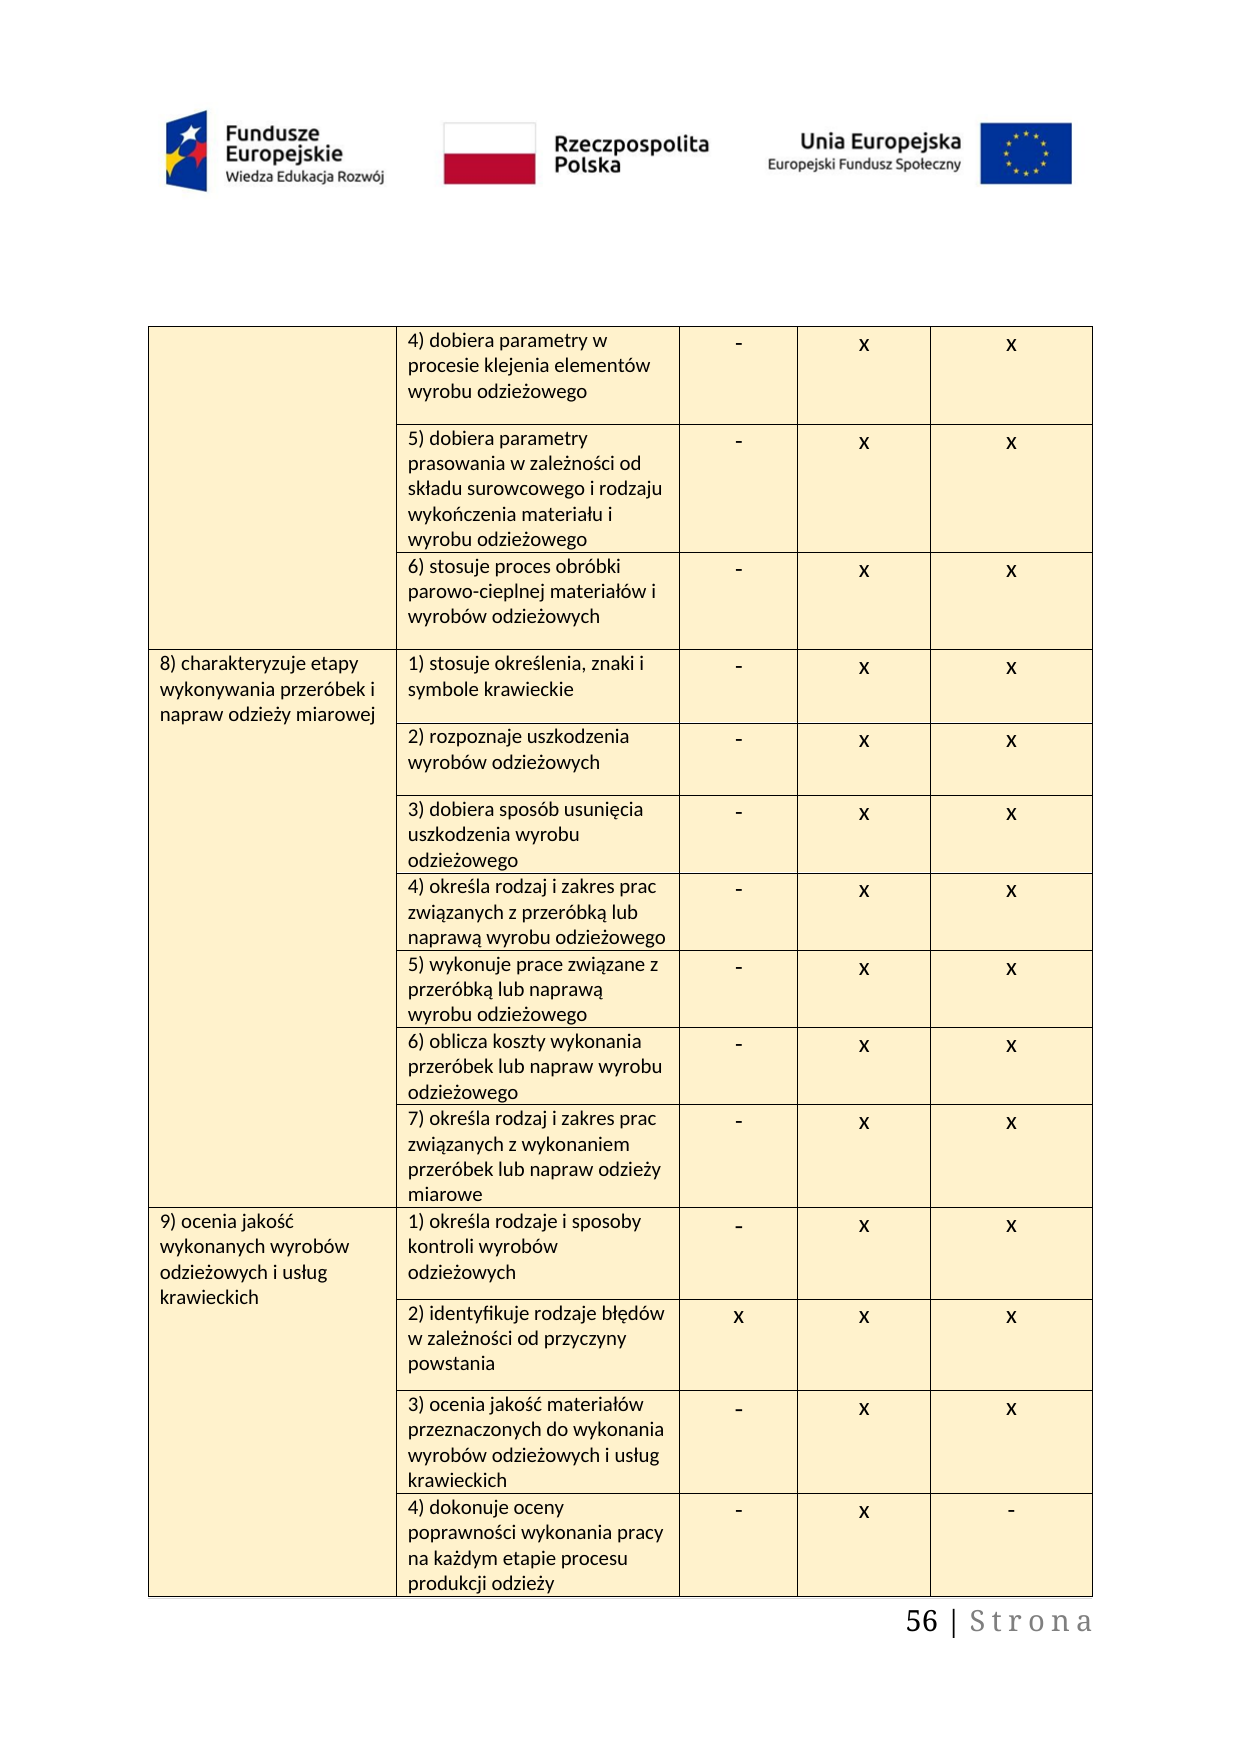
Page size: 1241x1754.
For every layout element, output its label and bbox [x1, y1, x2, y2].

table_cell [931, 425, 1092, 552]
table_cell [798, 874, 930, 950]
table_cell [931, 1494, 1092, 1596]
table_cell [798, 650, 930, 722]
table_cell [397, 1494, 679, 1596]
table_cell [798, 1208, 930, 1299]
picture [146, 90, 1092, 212]
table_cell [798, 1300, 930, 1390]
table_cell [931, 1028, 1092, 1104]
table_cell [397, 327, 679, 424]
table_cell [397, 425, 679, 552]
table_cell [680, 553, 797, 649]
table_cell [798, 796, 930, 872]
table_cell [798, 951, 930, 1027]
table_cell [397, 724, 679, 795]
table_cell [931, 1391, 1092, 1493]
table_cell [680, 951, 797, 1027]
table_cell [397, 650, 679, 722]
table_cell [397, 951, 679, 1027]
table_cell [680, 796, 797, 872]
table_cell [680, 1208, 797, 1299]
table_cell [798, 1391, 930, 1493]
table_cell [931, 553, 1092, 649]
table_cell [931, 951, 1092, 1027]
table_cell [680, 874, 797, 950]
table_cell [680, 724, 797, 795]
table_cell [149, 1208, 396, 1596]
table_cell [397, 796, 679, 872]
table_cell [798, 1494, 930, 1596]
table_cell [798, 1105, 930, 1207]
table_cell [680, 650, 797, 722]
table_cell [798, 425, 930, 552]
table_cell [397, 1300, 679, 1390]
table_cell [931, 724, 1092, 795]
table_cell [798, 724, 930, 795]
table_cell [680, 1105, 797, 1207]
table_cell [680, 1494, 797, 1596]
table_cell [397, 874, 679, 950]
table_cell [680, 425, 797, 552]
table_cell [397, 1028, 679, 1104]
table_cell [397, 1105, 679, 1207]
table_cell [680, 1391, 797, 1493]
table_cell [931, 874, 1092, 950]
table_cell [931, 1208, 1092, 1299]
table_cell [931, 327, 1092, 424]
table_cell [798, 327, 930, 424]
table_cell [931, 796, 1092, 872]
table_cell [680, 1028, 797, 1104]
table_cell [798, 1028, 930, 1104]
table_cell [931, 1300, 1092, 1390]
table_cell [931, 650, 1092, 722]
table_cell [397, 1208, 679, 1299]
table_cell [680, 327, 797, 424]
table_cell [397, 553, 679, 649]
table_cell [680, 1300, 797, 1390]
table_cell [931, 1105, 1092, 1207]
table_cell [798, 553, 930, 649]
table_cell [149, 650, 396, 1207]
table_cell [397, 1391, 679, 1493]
